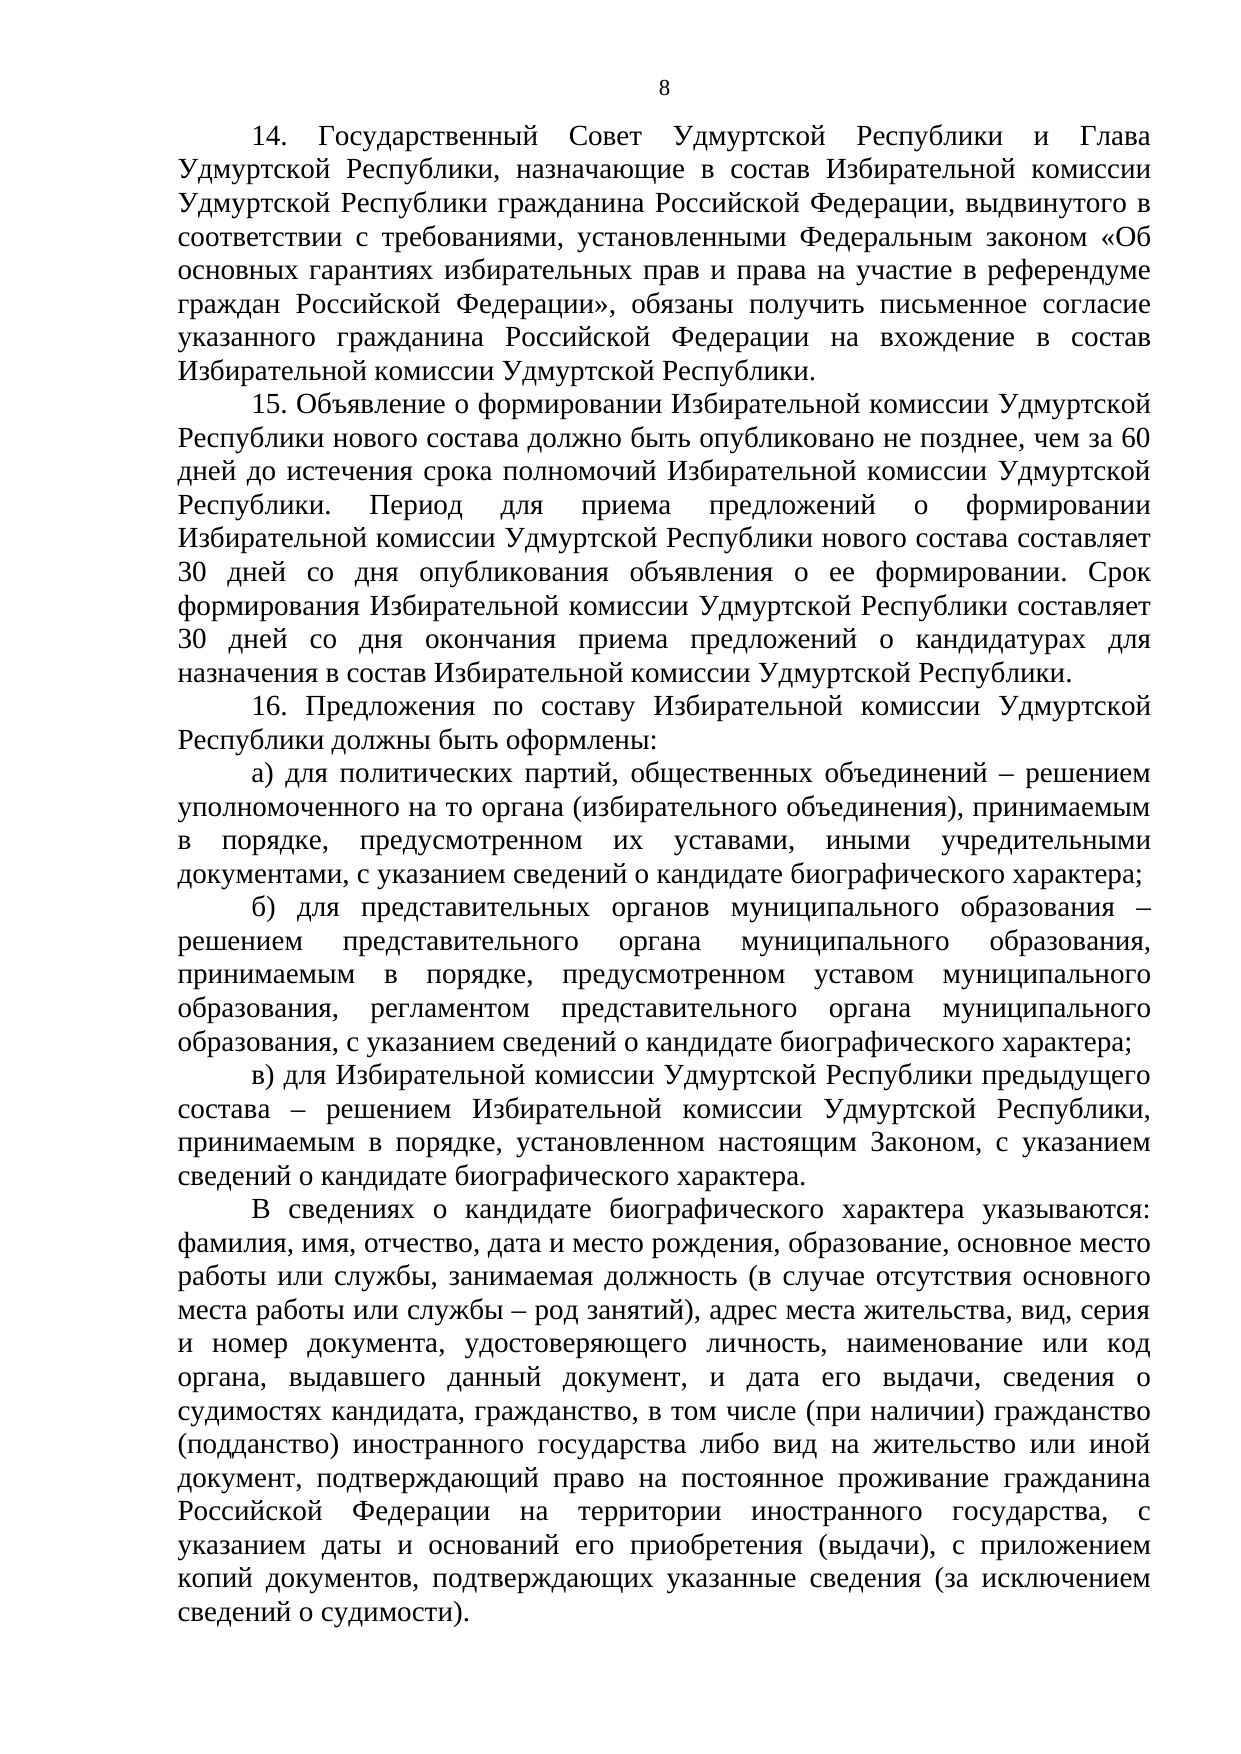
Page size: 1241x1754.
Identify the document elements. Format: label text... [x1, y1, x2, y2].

text а) для политических партий, общественных объединений – решением уполномоченного на то органа (избирательного объединения), принимаемым в порядке, предусмотренном их уставами, иными учредительными документами, с указанием сведений о кандидате биографического характера; [177, 755, 1152, 889]
text 15. Объявление о формировании Избирательной комиссии Удмуртской Республики нового состава должно быть опубликовано не позднее, чем за 60 дней до истечения срока полномочий Избирательной комиссии Удмуртской Республики. Период для приема предложений о формировании Избирательной комиссии Удмуртской Республики нового состава составляет 30 дней со дня опубликования объявления о ее формировании. Срок формирования Избирательной комиссии Удмуртской Республики составляет 30 дней со дня окончания приема предложений о кандидатурах для назначения в состав Избирательной комиссии Удмуртской Республики. [177, 386, 1152, 688]
text 14. Государственный Совет Удмуртской Республики и Глава Удмуртской Республики, назначающие в состав Избирательной комиссии Удмуртской Республики гражданина Российской Федерации, выдвинутого в соответствии с требованиями, установленными Федеральным законом «Об основных гарантиях избирательных прав и права на участие в референдуме граждан Российской Федерации», обязаны получить письменное согласие указанного гражданина Российской Федерации на вхождение в состав Избирательной комиссии Удмуртской Республики. [177, 118, 1152, 386]
text б) для представительных органов муниципального образования – решением представительного органа муниципального образования, принимаемым в порядке, предусмотренном уставом муниципального образования, регламентом представительного органа муниципального образования, с указанием сведений о кандидате биографического характера; [177, 889, 1152, 1057]
text в) для Избирательной комиссии Удмуртской Республики предыдущего состава – решением Избирательной комиссии Удмуртской Республики, принимаемым в порядке, установленном настоящим Законом, с указанием сведений о кандидате биографического характера. [177, 1057, 1152, 1191]
text В сведениях о кандидате биографического характера указываются: фамилия, имя, отчество, дата и место рождения, образование, основное место работы или службы, занимаемая должность (в случае отсутствия основного места работы или службы – род занятий), адрес места жительства, вид, серия и номер документа, удостоверяющего личность, наименование или код органа, выдавшего данный документ, и дата его выдачи, сведения о судимостях кандидата, гражданство, в том числе (при наличии) гражданство (подданство) иностранного государства либо вид на жительство или иной документ, подтверждающий право на постоянное проживание гражданина Российской Федерации на территории иностранного государства, с указанием даты и оснований его приобретения (выдачи), с приложением копий документов, подтверждающих указанные сведения (за исключением сведений о судимости). [177, 1191, 1152, 1627]
text 16. Предложения по составу Избирательной комиссии Удмуртской Республики должны быть оформлены: [177, 688, 1152, 755]
